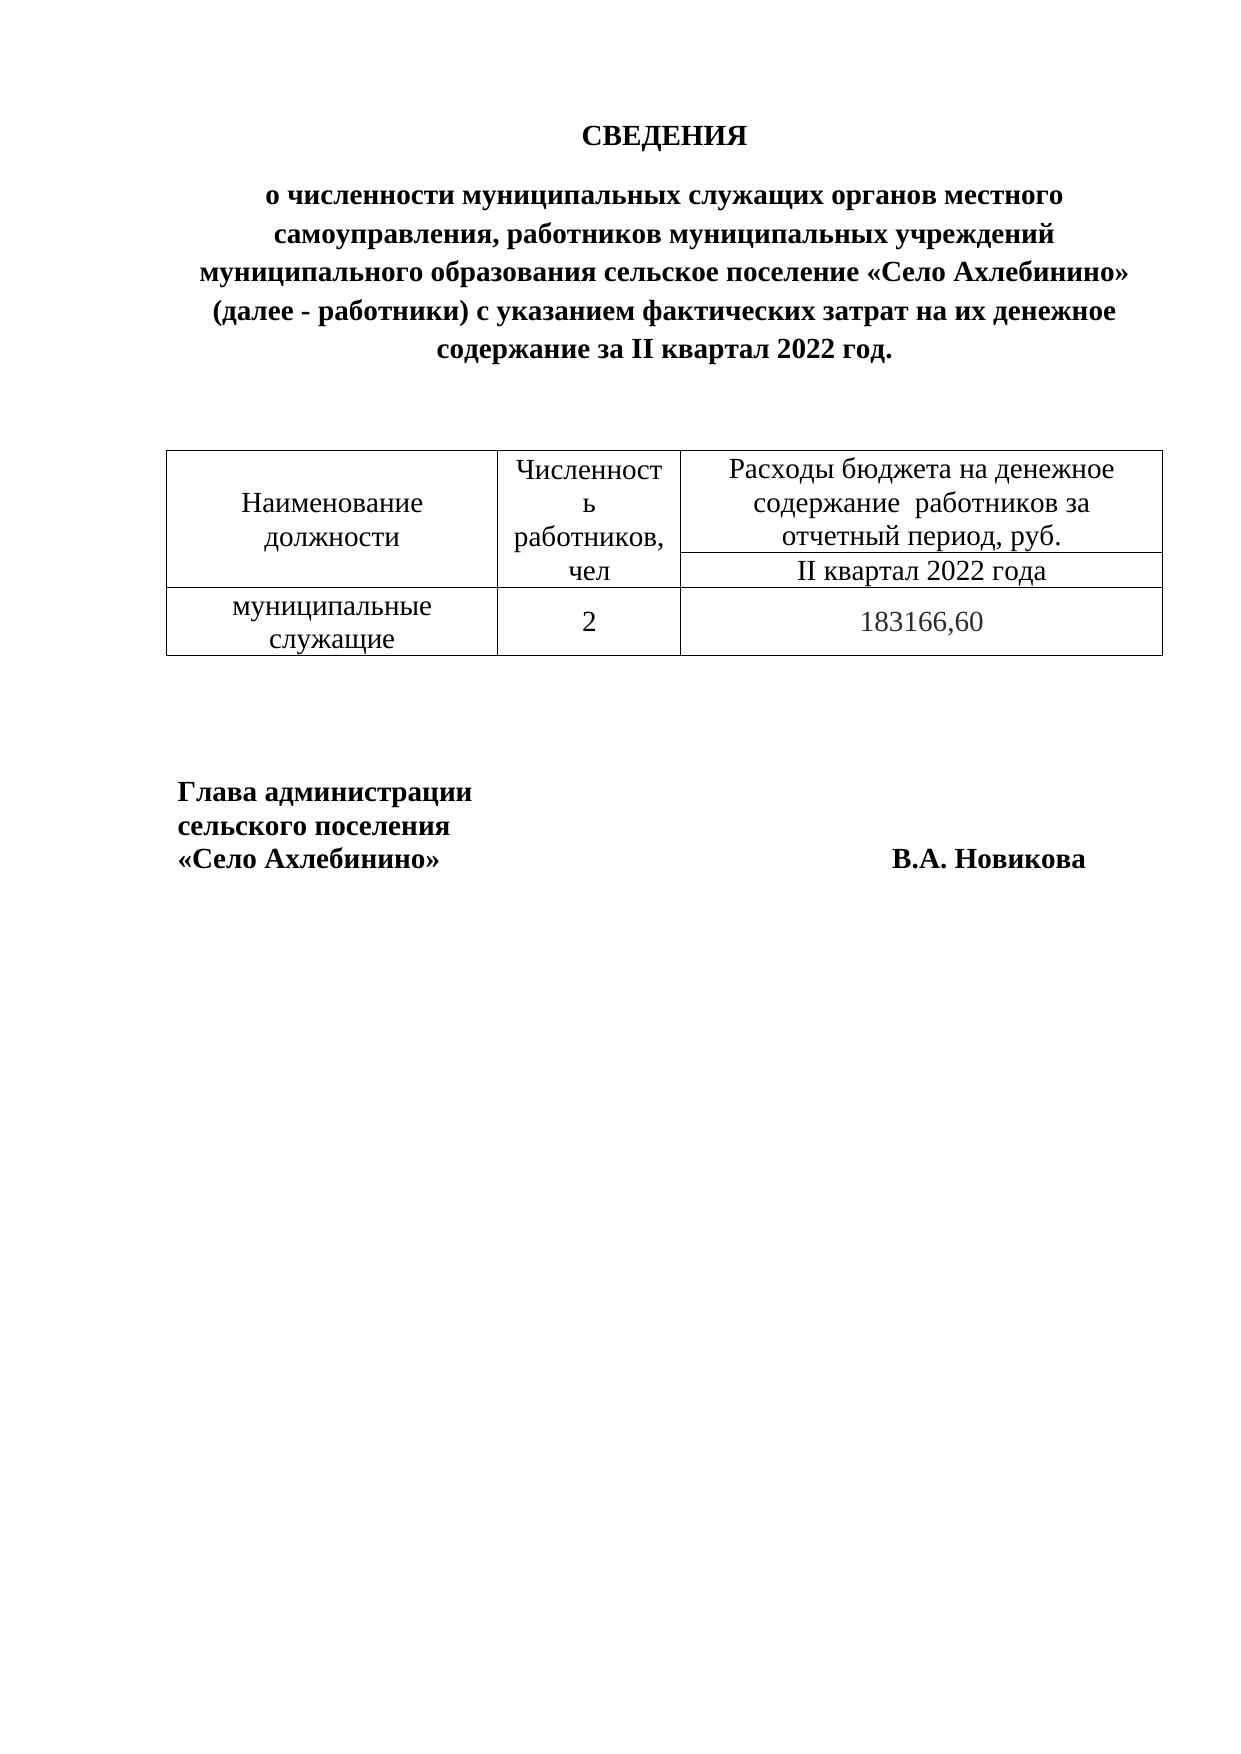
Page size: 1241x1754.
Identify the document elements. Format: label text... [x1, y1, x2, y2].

table_cell 2 [498, 588, 680, 655]
text «Село Ахлебинино» В.А. Новикова [177, 842, 1152, 875]
text сельского поселения [177, 808, 1152, 842]
table_cell 183166,60 [681, 588, 1162, 655]
table_header Численность работников, чел [498, 451, 680, 587]
table_cell II квартал 2022 года [681, 553, 1162, 587]
table_cell муниципальные служащие [167, 588, 497, 655]
text Глава администрации [177, 774, 1152, 808]
table_header Наименование должности [167, 451, 497, 587]
text о численности муниципальных служащих органов местного самоуправления, работников муниципальных учреждений муниципального образования сельское поселение «Село Ахлебинино» (далее - работники) с указанием фактических затрат на их денежное содержание за II квартал 2022 год. [177, 177, 1152, 365]
text СВЕДЕНИЯ [177, 118, 1152, 152]
table_header Расходы бюджета на денежное содержание работников за отчетный период, руб. [681, 451, 1162, 552]
